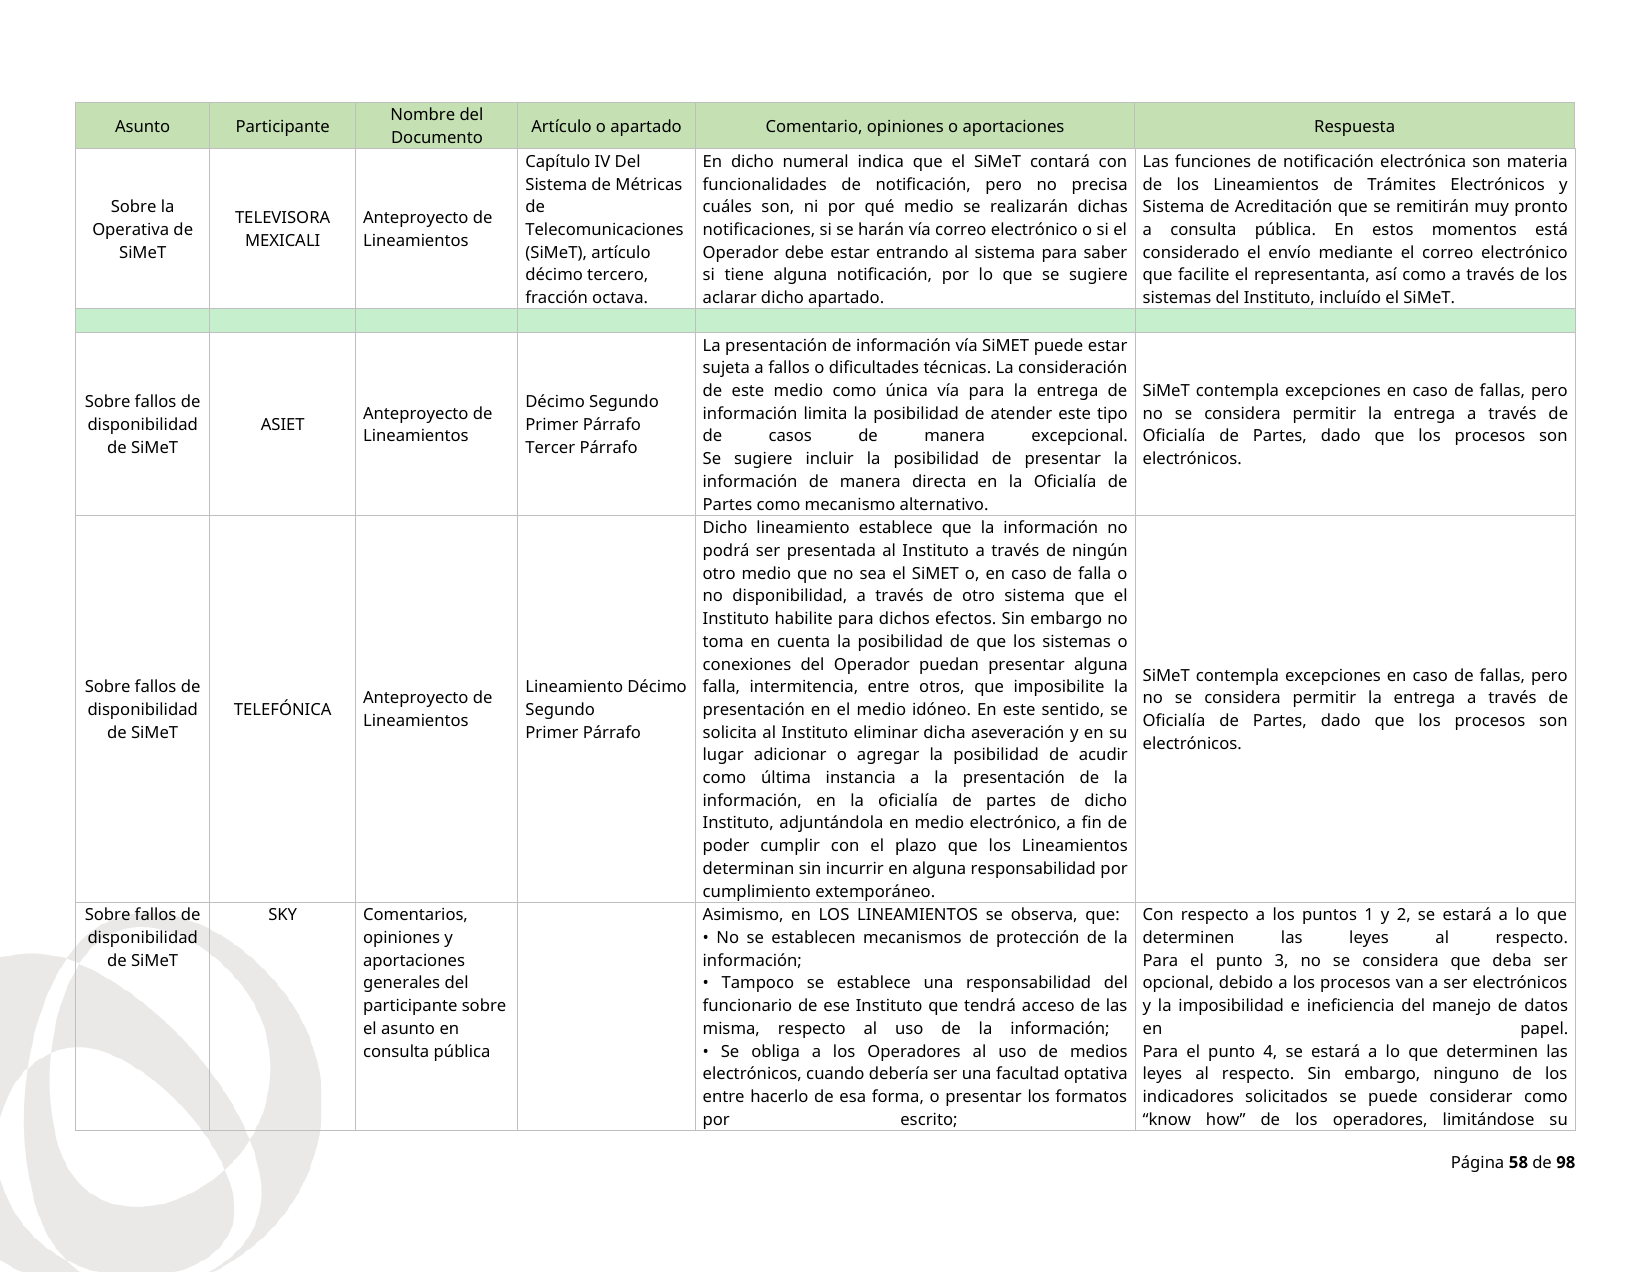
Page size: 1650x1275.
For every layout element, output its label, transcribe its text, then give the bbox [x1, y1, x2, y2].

table_cell Dicho lineamiento establece que la información no podrá ser presentada al Instituto a través de ningún otro medio que no sea el SiMET o, en caso de falla o no disponibilidad, a través de otro sistema que el Instituto habilite para dichos efectos. Sin embargo no toma en cuenta la posibilidad de que los sistemas o conexiones del Operador puedan presentar alguna falla, intermitencia, entre otros, que imposibilite la presentación en el medio idóneo. En este sentido, se solicita al Instituto eliminar dicha aseveración y en su lugar adicionar o agregar la posibilidad de acudir como última instancia a la presentación de la información, en la oficialía de partes de dicho Instituto, adjuntándola en medio electrónico, a fin de poder cumplir con el plazo que los Lineamientos determinan sin incurrir en alguna responsabilidad por cumplimiento extemporáneo. [696, 516, 1135, 902]
table_cell [518, 309, 695, 332]
table_cell ASIET [210, 333, 355, 515]
table_cell Capítulo IV Del Sistema de Métricas de Telecomunicaciones (SiMeT), artículo décimo tercero, fracción octava. [518, 149, 695, 308]
table_cell Sobre fallos de disponibilidad de SiMeT [76, 903, 209, 1130]
table_cell [1136, 309, 1575, 332]
table_cell [210, 309, 355, 332]
table_header Comentario, opiniones o aportaciones [696, 103, 1134, 148]
table_header Participante [210, 103, 355, 148]
table_cell Las funciones de notificación electrónica son materia de los Lineamientos de Trámites Electrónicos y Sistema de Acreditación que se remitirán muy pronto a consulta pública. En estos momentos está considerado el envío mediante el correo electrónico que facilite el representanta, así como a través de los sistemas del Instituto, incluído el SiMeT. [1136, 149, 1575, 308]
table_cell Sobre fallos de disponibilidad de SiMeT [76, 333, 209, 515]
table_cell En dicho numeral indica que el SiMeT contará con funcionalidades de notificación, pero no precisa cuáles son, ni por qué medio se realizarán dichas notificaciones, si se harán vía correo electrónico o si el Operador debe estar entrando al sistema para saber si tiene alguna notificación, por lo que se sugiere aclarar dicho apartado. [696, 149, 1135, 308]
table_cell La presentación de información vía SiMET puede estar sujeta a fallos o dificultades técnicas. La consideración de este medio como única vía para la entrega de información limita la posibilidad de atender este tipo de casos de manera excepcional. Se sugiere incluir la posibilidad de presentar la información de manera directa en la Oficialía de Partes como mecanismo alternativo. [696, 333, 1135, 515]
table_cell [356, 903, 517, 1130]
table_cell Anteproyecto de Lineamientos [356, 149, 517, 308]
table_cell TELEVISORA MEXICALI [210, 149, 355, 308]
table_cell Anteproyecto de Lineamientos [356, 333, 517, 515]
table_header Asunto [76, 103, 209, 148]
table_cell Décimo Segundo Primer Párrafo Tercer Párrafo [518, 333, 695, 515]
table_cell SiMeT contempla excepciones en caso de fallas, pero no se considera permitir la entrega a través de Oficialía de Partes, dado que los procesos son electrónicos. [1136, 333, 1575, 515]
picture [0, 912, 322, 1272]
table_cell SiMeT contempla excepciones en caso de fallas, pero no se considera permitir la entrega a través de Oficialía de Partes, dado que los procesos son electrónicos. [1136, 516, 1575, 902]
table_cell Sobre la Operativa de SiMeT [76, 149, 209, 308]
table_header Respuesta [1135, 103, 1574, 148]
table_cell [518, 903, 695, 1130]
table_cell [1136, 903, 1575, 1130]
table_cell [76, 309, 209, 332]
table_cell [696, 309, 1135, 332]
table_cell Anteproyecto de Lineamientos [356, 516, 517, 902]
table_cell Lineamiento Décimo Segundo Primer Párrafo [518, 516, 695, 902]
table_header Nombre del Documento [356, 103, 517, 148]
table_cell TELEFÓNICA [210, 516, 355, 902]
table_cell Sobre fallos de disponibilidad de SiMeT [76, 516, 209, 902]
table_header Artículo o apartado [518, 103, 695, 148]
table_cell SKY [210, 903, 355, 1130]
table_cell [696, 903, 1135, 1130]
table_cell [356, 309, 517, 332]
